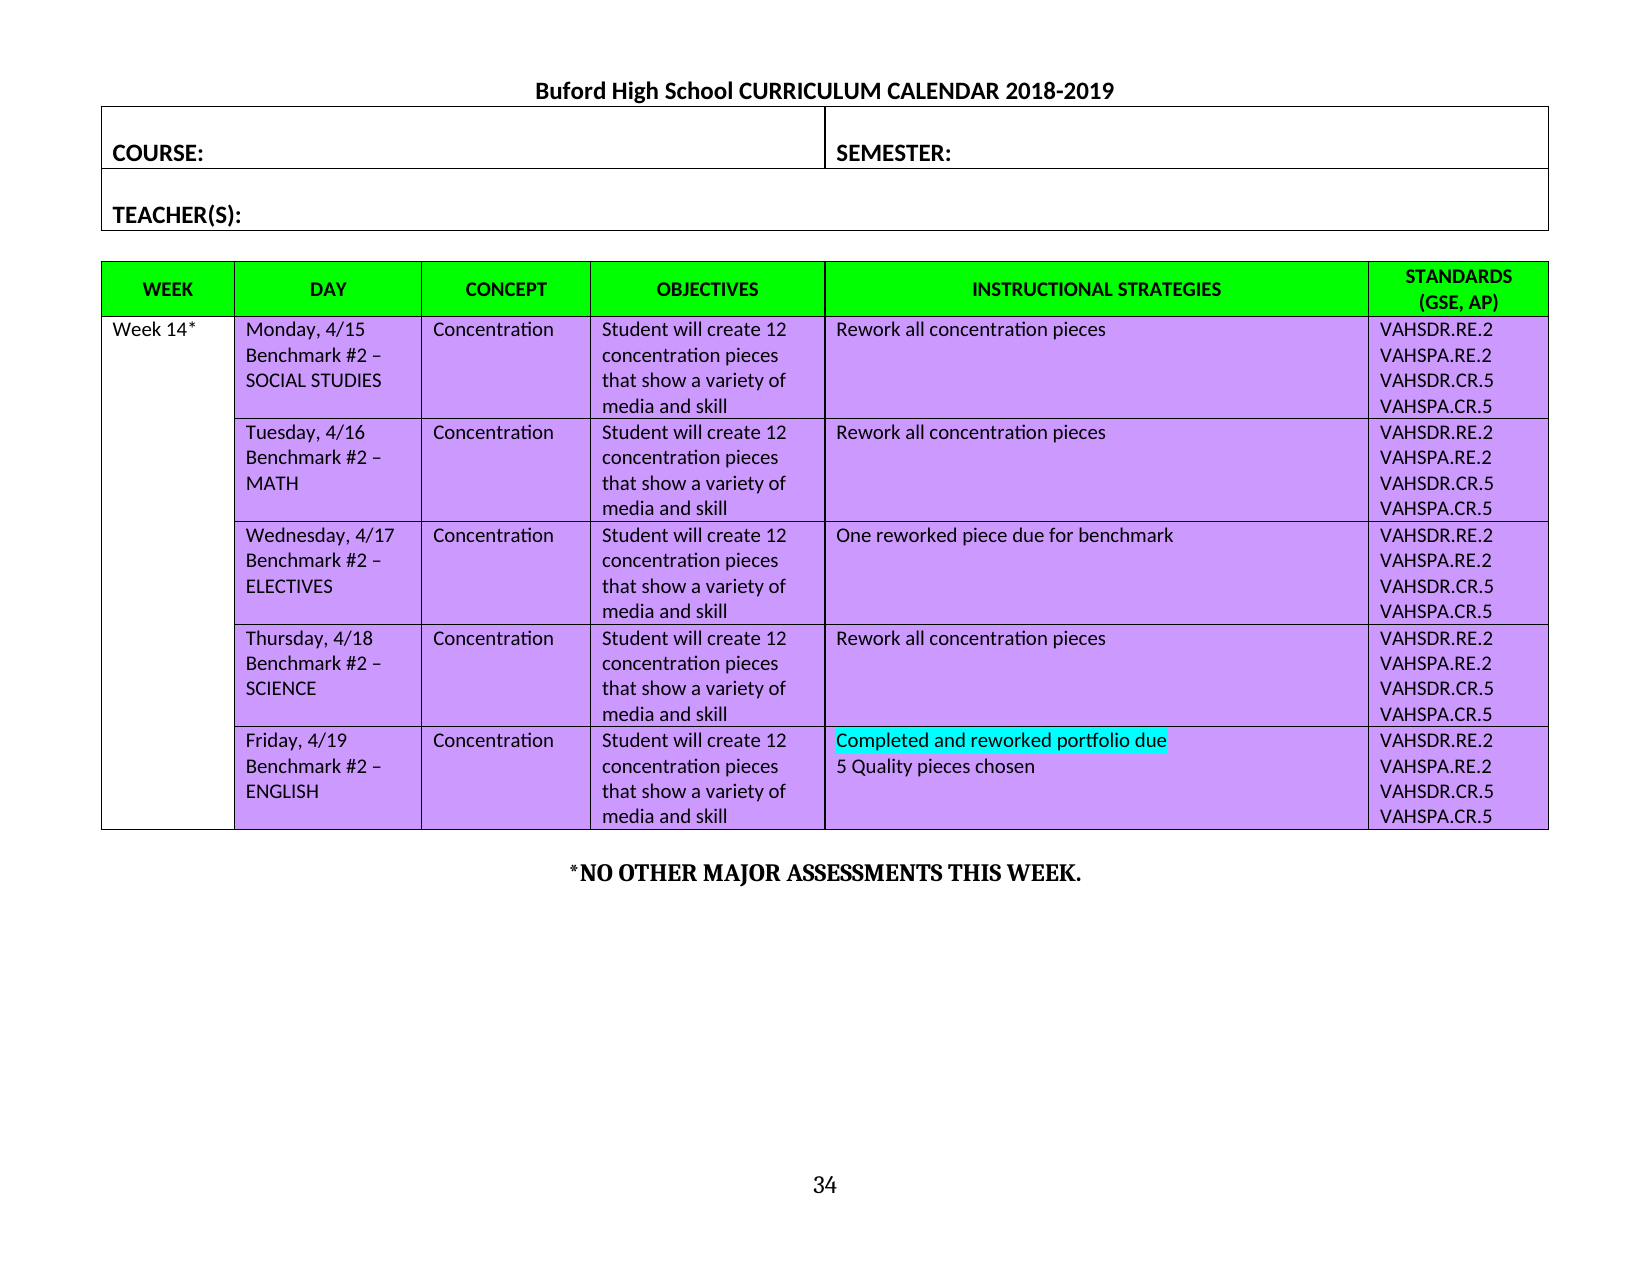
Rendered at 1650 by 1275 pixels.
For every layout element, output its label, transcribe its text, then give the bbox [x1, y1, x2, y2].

table_cell VAHSDR.RE.2 VAHSPA.RE.2 VAHSDR.CR.5 VAHSPA.CR.5 [1369, 522, 1548, 624]
table_cell Completed and reworked portfolio due 5 Quality pieces chosen [826, 727, 1368, 829]
table_cell Concentration [422, 317, 590, 418]
table_cell Wednesday, 4/17 Benchmark #2 – ELECTIVES [235, 522, 421, 624]
table_cell Concentration [422, 727, 590, 829]
table_cell Monday, 4/15 Benchmark #2 – SOCIAL STUDIES [235, 317, 421, 418]
table_cell VAHSDR.RE.2 VAHSPA.RE.2 VAHSDR.CR.5 VAHSPA.CR.5 [1369, 419, 1548, 521]
table_cell Tuesday, 4/16 Benchmark #2 – MATH [235, 419, 421, 521]
table_cell Concentration [422, 625, 590, 726]
table_cell Student will create 12 concentration pieces that show a variety of media and skill [591, 625, 824, 726]
text *NO OTHER MAJOR ASSESSMENTS THIS WEEK. [112, 859, 1537, 888]
table_header INSTRUCTIONAL STRATEGIES [826, 262, 1368, 316]
table_cell Concentration [422, 522, 590, 624]
table_cell VAHSDR.RE.2 VAHSPA.RE.2 VAHSDR.CR.5 VAHSPA.CR.5 [1369, 727, 1548, 829]
table_cell Rework all concentration pieces [826, 625, 1368, 726]
table_cell Friday, 4/19 Benchmark #2 – ENGLISH [235, 727, 421, 829]
table_cell Rework all concentration pieces [826, 419, 1368, 521]
table_cell Student will create 12 concentration pieces that show a variety of media and skill [591, 522, 824, 624]
table_header STANDARDS (GSE, AP) [1369, 262, 1548, 316]
table_cell Concentration [422, 419, 590, 521]
table_cell Week 14* [102, 317, 234, 829]
table_cell VAHSDR.RE.2 VAHSPA.RE.2 VAHSDR.CR.5 VAHSPA.CR.5 [1369, 625, 1548, 726]
table_cell One reworked piece due for benchmark [826, 522, 1368, 624]
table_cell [1369, 317, 1548, 418]
table_header CONCEPT [422, 262, 590, 316]
table_cell Student will create 12 concentration pieces that show a variety of media and skill [591, 419, 824, 521]
table_header DAY [235, 262, 421, 316]
table_header WEEK [102, 262, 234, 316]
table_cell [591, 317, 824, 418]
table_cell Student will create 12 concentration pieces that show a variety of media and skill [591, 727, 824, 829]
table_header OBJECTIVES [591, 262, 824, 316]
table_cell Thursday, 4/18 Benchmark #2 – SCIENCE [235, 625, 421, 726]
table_cell Rework all concentration pieces [826, 317, 1368, 418]
